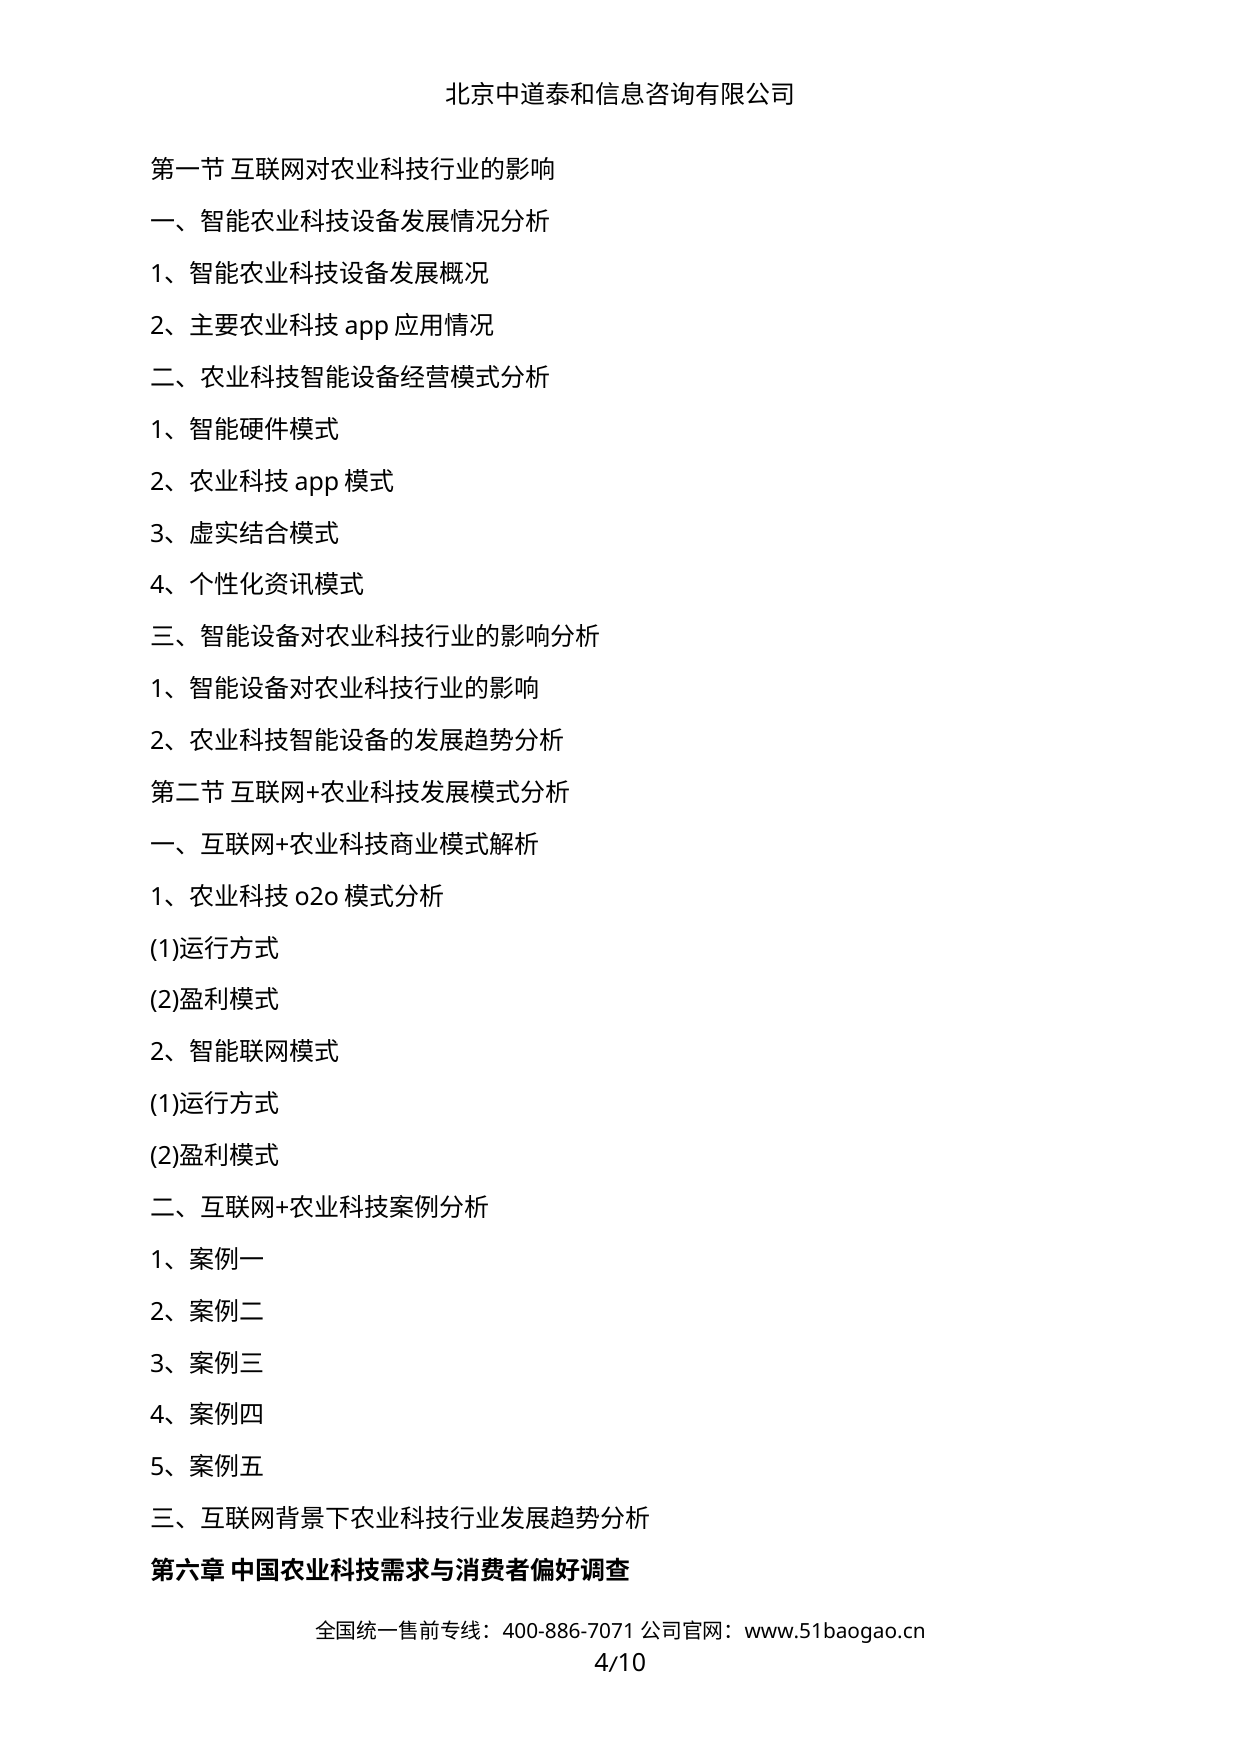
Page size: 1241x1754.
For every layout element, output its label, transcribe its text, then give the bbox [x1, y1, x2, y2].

text 5、案例五 [150, 1447, 1090, 1483]
text (1)运行方式 [150, 928, 1090, 964]
text 3、案例三 [150, 1343, 1090, 1379]
text 三、智能设备对农业科技行业的影响分析 [150, 617, 1090, 653]
text (1)运行方式 [150, 1084, 1090, 1120]
text 第六章 中国农业科技需求与消费者偏好调查 [150, 1551, 1090, 1587]
text (2)盈利模式 [150, 980, 1090, 1016]
text 1、智能设备对农业科技行业的影响 [150, 669, 1090, 705]
text 二、农业科技智能设备经营模式分析 [150, 357, 1090, 394]
text 三、互联网背景下农业科技行业发展趋势分析 [150, 1499, 1090, 1535]
text 第一节 互联网对农业科技行业的影响 [150, 150, 1090, 186]
text 一、互联网+农业科技商业模式解析 [150, 824, 1090, 861]
text 二、互联网+农业科技案例分析 [150, 1187, 1090, 1224]
text 2、农业科技app模式 [150, 461, 1090, 497]
text 3、虚实结合模式 [150, 513, 1090, 549]
text 第二节 互联网+农业科技发展模式分析 [150, 772, 1090, 809]
text 2、主要农业科技app应用情况 [150, 306, 1090, 342]
text 4、案例四 [150, 1395, 1090, 1431]
text 2、农业科技智能设备的发展趋势分析 [150, 721, 1090, 757]
text 1、智能农业科技设备发展概况 [150, 254, 1090, 290]
text 4、个性化资讯模式 [150, 565, 1090, 601]
text 2、案例二 [150, 1291, 1090, 1327]
text 2、智能联网模式 [150, 1032, 1090, 1068]
text 1、智能硬件模式 [150, 409, 1090, 446]
text (2)盈利模式 [150, 1136, 1090, 1172]
text 1、农业科技o2o模式分析 [150, 876, 1090, 912]
text 一、智能农业科技设备发展情况分析 [150, 202, 1090, 238]
text 1、案例一 [150, 1239, 1090, 1276]
